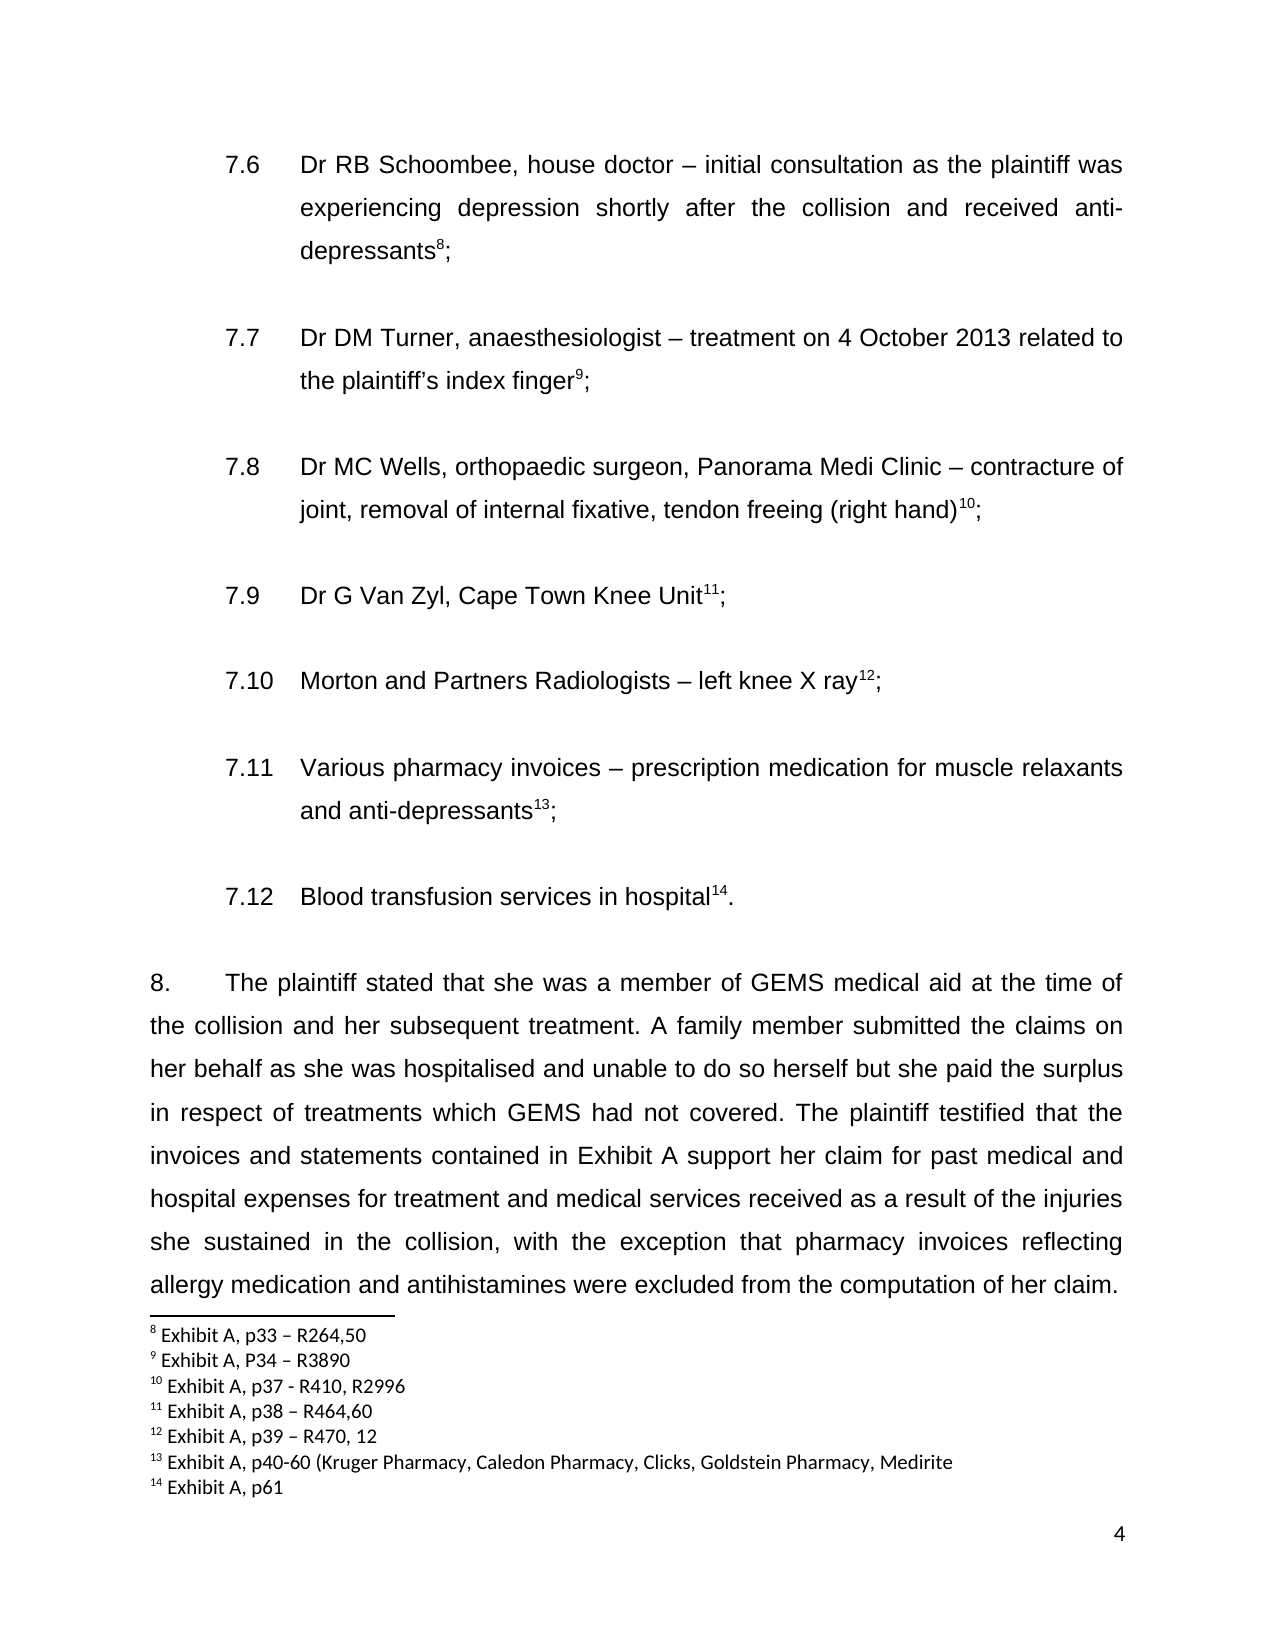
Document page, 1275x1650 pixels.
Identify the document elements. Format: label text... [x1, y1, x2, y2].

text 8. The plaintiff stated that she was a member of GEMS medical aid at the time of the collision and her subsequent treatment. A family member submitted the claims on her behalf as she was hospitalised and unable to do so herself but she paid the surplus in respect of treatments which GEMS had not covered. The plaintiff testified that the invoices and statements contained in Exhibit A support her claim for past medical and hospital expenses for treatment and medical services received as a result of the injuries she sustained in the collision, with the exception that pharmacy invoices reflecting allergy medication and antihistamines were excluded from the computation of her claim. [150, 968, 1125, 1299]
text 7.7 Dr DM Turner, anaesthesiologist – treatment on 4 October 2013 related to the plaintiff’s index finger; [225, 322, 1125, 394]
text 7.6 Dr RB Schoombee, house doctor – initial consultation as the plaintiff was experiencing depression shortly after the collision and received anti-depressants; [225, 150, 1125, 265]
text 7.8 Dr MC Wells, orthopaedic surgeon, Panorama Medi Clinic – contracture of joint, removal of internal fixative, tendon freeing (right hand); [225, 452, 1125, 524]
text 7.9 Dr G Van Zyl, Cape Town Knee Unit; [150, 581, 1125, 610]
text 7.12 Blood transfusion services in hospital. [225, 882, 1125, 911]
text 7.10 Morton and Partners Radiologists – left knee X ray; [150, 666, 1125, 695]
text 7.11 Various pharmacy invoices – prescription medication for muscle relaxants and anti-depressants; [225, 753, 1125, 824]
